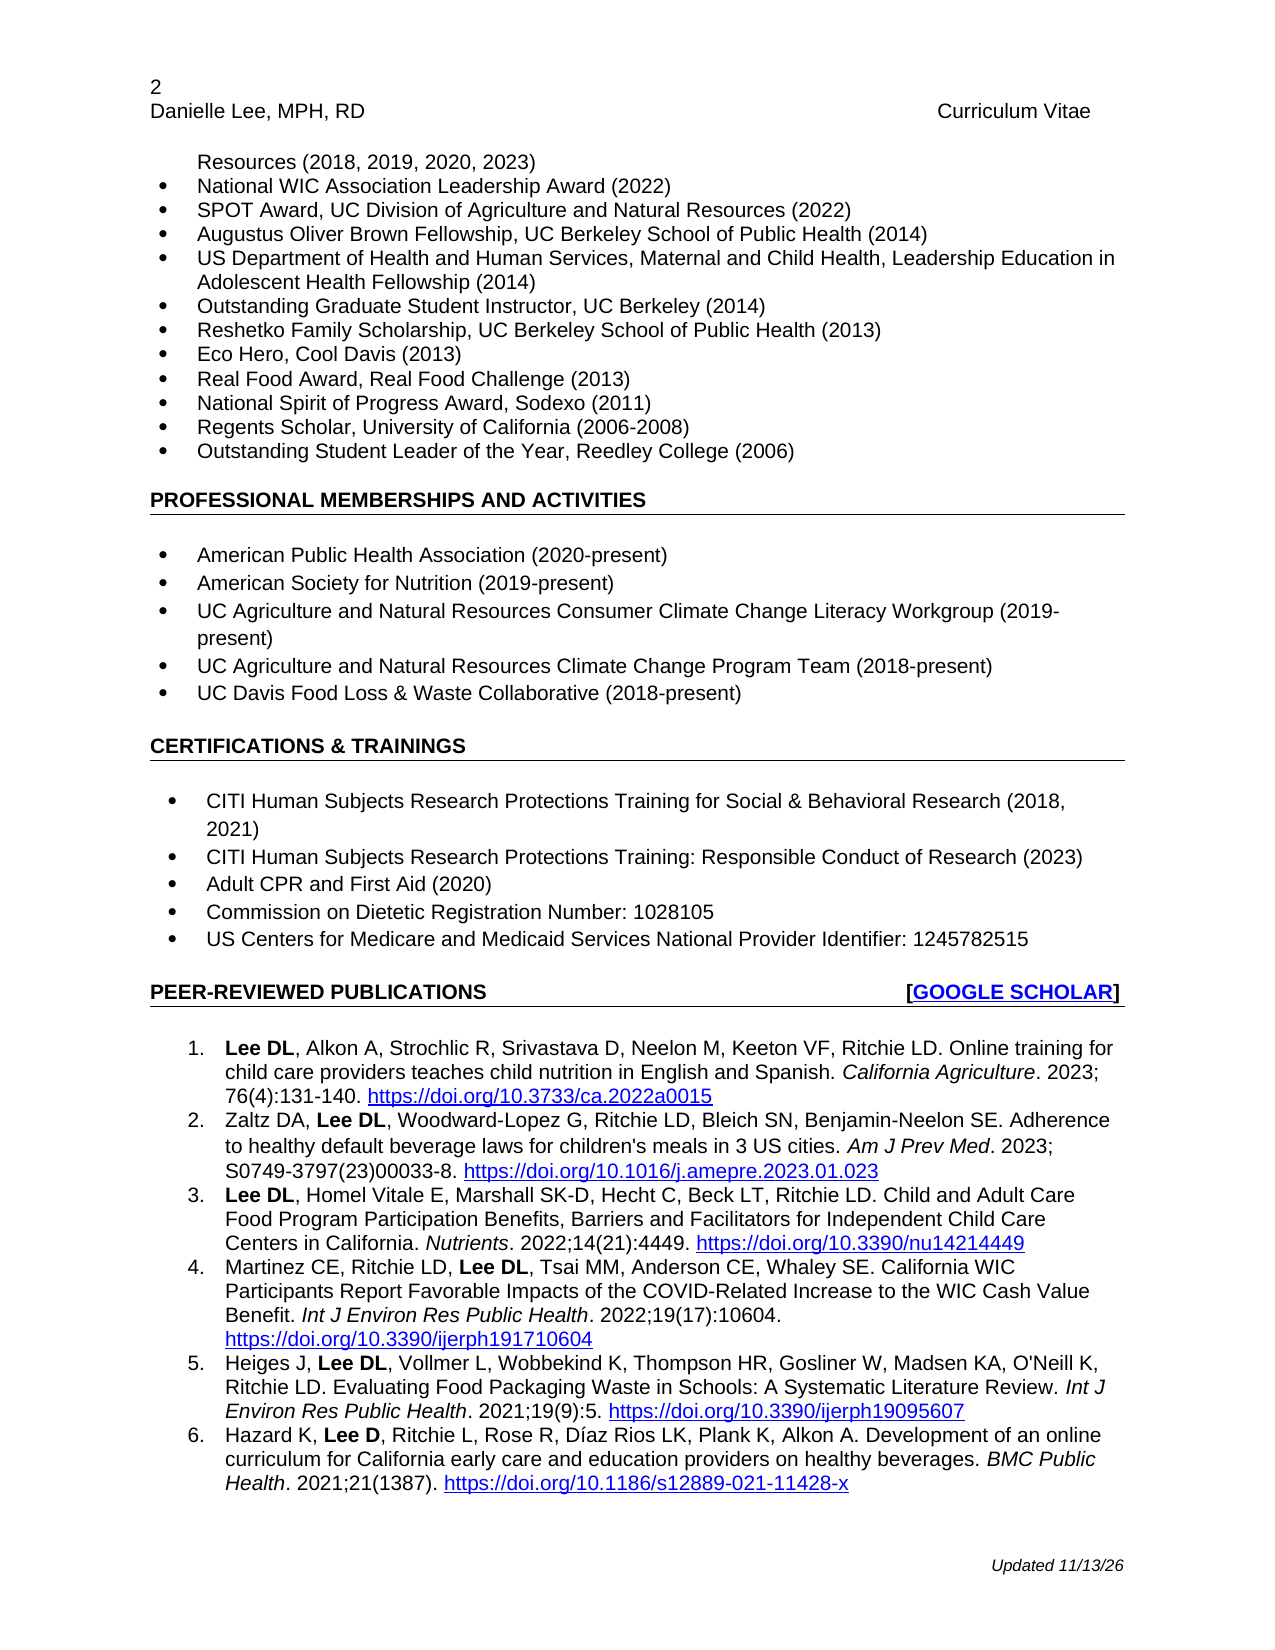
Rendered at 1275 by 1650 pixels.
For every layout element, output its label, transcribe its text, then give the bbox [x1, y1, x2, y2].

list Outstanding Student Leader of the Year, Reedley College (2006) [159, 438, 1125, 463]
list US Centers for Medicare and Medicaid Services National Provider Identifier: 1245782515 [169, 927, 1125, 951]
list Augustus Oliver Brown Fellowship, UC Berkeley School of Public Health (2014) [159, 222, 1125, 246]
list National WIC Association Leadership Award (2022) [159, 174, 1125, 198]
list Regents Scholar, University of California (2006-2008) [159, 414, 1125, 438]
list UC Agriculture and Natural Resources Climate Change Program Team (2018-present) [159, 653, 1125, 678]
list UC Agriculture and Natural Resources Consumer Climate Change Literacy Workgroup (2019-present) [159, 598, 1125, 650]
list Real Food Award, Real Food Challenge (2013) [159, 366, 1125, 390]
list Hazard K, Lee D, Ritchie L, Rose R, Díaz Rios LK, Plank K, Alkon A. Development of an online curriculum for California early care and education providers on healthy beverages. BMC Public Health. 2021;21(1387). https://doi.org/10.1186/s12889-021-11428-x [187, 1423, 1125, 1495]
list Heiges J, Lee DL, Vollmer L, Wobbekind K, Thompson HR, Gosliner W, Madsen KA, O'Neill K, Ritchie LD. Evaluating Food Packaging Waste in Schools: A Systematic Literature Review. Int J Environ Res Public Health. 2021;19(9):5. https://doi.org/10.3390/ijerph19095607 [187, 1351, 1125, 1423]
list CITI Human Subjects Research Protections Training for Social & Behavioral Research (2018, 2021) [169, 789, 1125, 841]
text CERTIFICATIONS & TRAININGS [150, 734, 1125, 760]
text PROFESSIONAL MEMBERSHIPS AND ACTIVITIES [150, 488, 1125, 514]
list Eco Hero, Cool Davis (2013) [159, 342, 1125, 366]
list Lee DL, Homel Vitale E, Marshall SK-D, Hecht C, Beck LT, Ritchie LD. Child and Adult Care Food Program Participation Benefits, Barriers and Facilitators for Independent Child Care Centers in California. Nutrients. 2022;14(21):4449. https://doi.org/10.3390/nu14214449 [187, 1183, 1125, 1255]
list CITI Human Subjects Research Protections Training: Responsible Conduct of Research (2023) [169, 844, 1125, 868]
list National Spirit of Progress Award, Sodexo (2011) [159, 390, 1125, 414]
list SPOT Award, UC Division of Agriculture and Natural Resources (2022) [159, 198, 1125, 222]
list Reshetko Family Scholarship, UC Berkeley School of Public Health (2013) [159, 318, 1125, 342]
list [159, 150, 1125, 174]
list US Department of Health and Human Services, Maternal and Child Health, Leadership Education in Adolescent Health Fellowship (2014) [159, 246, 1125, 294]
list Adult CPR and First Aid (2020) [169, 872, 1125, 896]
list Zaltz DA, Lee DL, Woodward-Lopez G, Ritchie LD, Bleich SN, Benjamin-Neelon SE. Adherence to healthy default beverage laws for children's meals in 3 US cities. Am J Prev Med. 2023; S0749-3797(23)00033-8. https://doi.org/10.1016/j.amepre.2023.01.023 [187, 1107, 1125, 1183]
list Martinez CE, Ritchie LD, Lee DL, Tsai MM, Anderson CE, Whaley SE. California WIC Participants Report Favorable Impacts of the COVID-Related Increase to the WIC Cash Value Benefit. Int J Environ Res Public Health. 2022;19(17):10604. https://doi.org/10.3390/ijerph191710604 [187, 1255, 1125, 1351]
text PEER-REVIEWED PUBLICATIONS [GOOGLE SCHOLAR] [150, 980, 1125, 1006]
list American Public Health Association (2020-present) [159, 543, 1125, 567]
list Lee DL, Alkon A, Strochlic R, Srivastava D, Neelon M, Keeton VF, Ritchie LD. Online training for child care providers teaches child nutrition in English and Spanish. California Agriculture. 2023; 76(4):131-140. https://doi.org/10.3733/ca.2022a0015 [187, 1036, 1125, 1107]
list Outstanding Graduate Student Instructor, UC Berkeley (2014) [159, 294, 1125, 318]
list Commission on Dietetic Registration Number: 1028105 [169, 900, 1125, 924]
list American Society for Nutrition (2019-present) [159, 571, 1125, 595]
list UC Davis Food Loss & Waste Collaborative (2018-present) [159, 681, 1125, 705]
